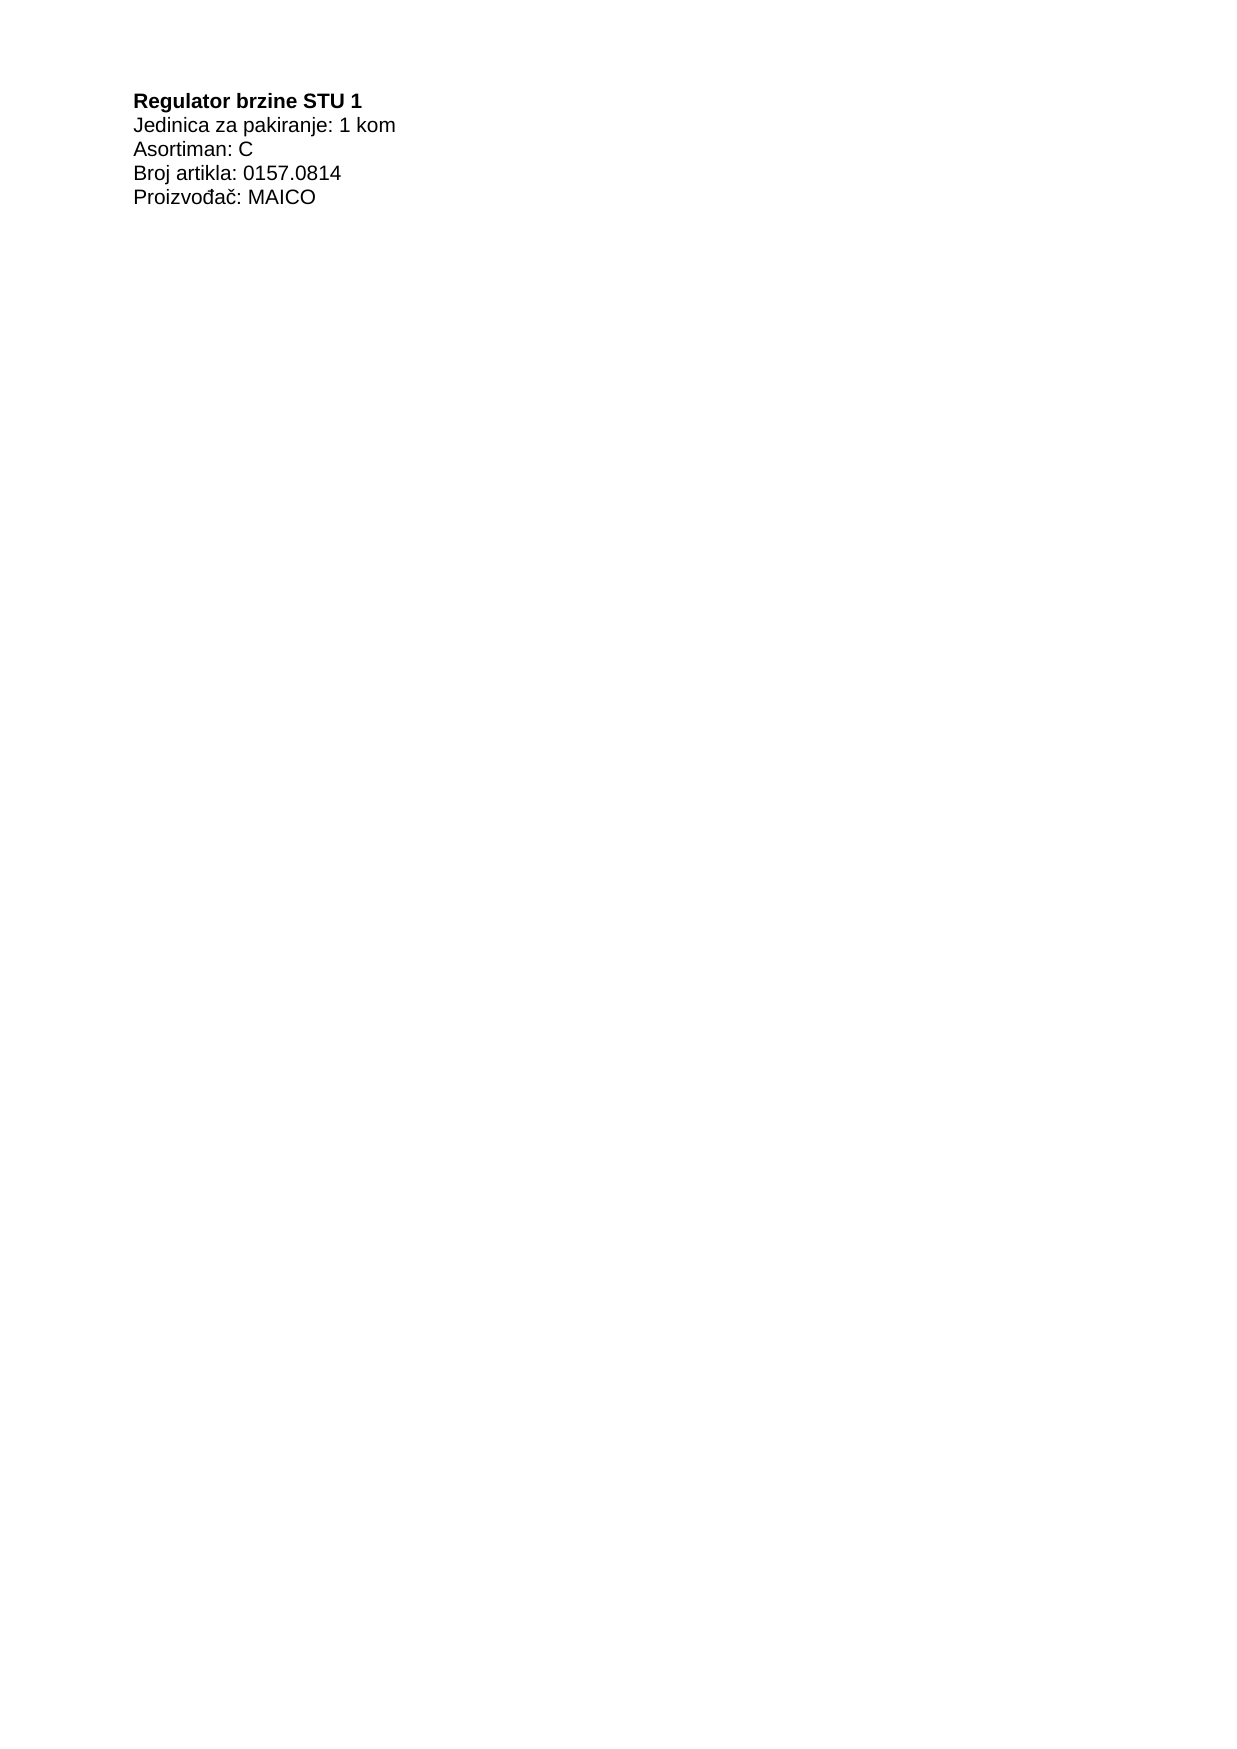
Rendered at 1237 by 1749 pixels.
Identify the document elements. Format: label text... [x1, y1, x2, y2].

text Regulator brzine STU 1Jedinica za pakiranje: 1 komAsortiman: C Broj artikla: 0157.0814Proizvođač: MAICO [133, 89, 1148, 208]
